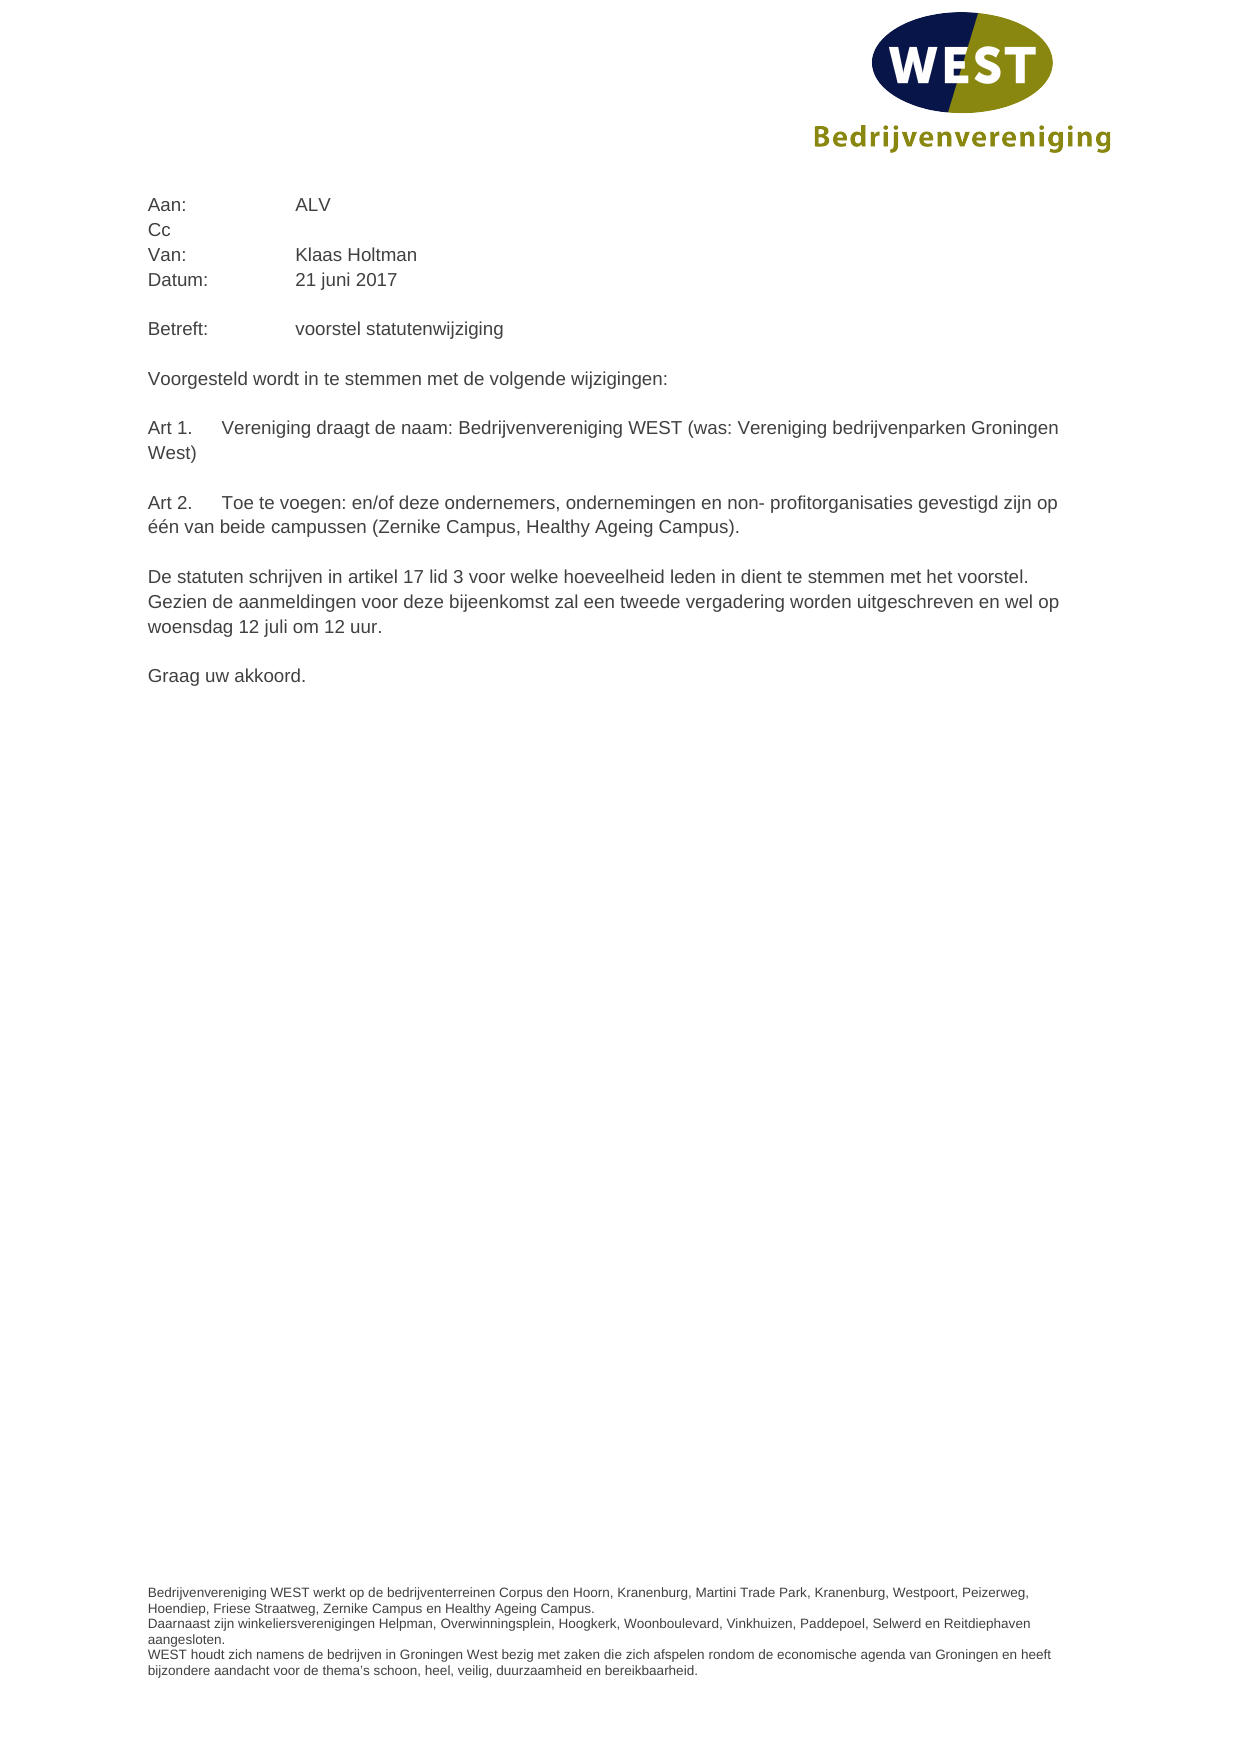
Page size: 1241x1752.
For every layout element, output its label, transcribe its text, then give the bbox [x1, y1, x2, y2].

text Art 1. Vereniging draagt de naam: Bedrijvenvereniging WEST (was: Vereniging bedrijvenparken Groningen West) [148, 417, 1092, 463]
text Van: Klaas Holtman [148, 243, 1092, 265]
text Aan: ALV [148, 194, 1092, 216]
text Voorgesteld wordt in te stemmen met de volgende wijzigingen: [148, 367, 1092, 389]
text Art 2. Toe te voegen: en/of deze ondernemers, ondernemingen en non- profitorganisaties gevestigd zijn op één van beide campussen (Zernike Campus, Healthy Ageing Campus). [148, 491, 1092, 538]
picture [814, 12, 1111, 153]
text Graag uw akkoord. [148, 665, 1092, 687]
text Datum: 21 juni 2017 [148, 268, 1092, 290]
text Cc [148, 219, 1092, 240]
text Betreft: voorstel statutenwijziging [148, 318, 1092, 339]
text De statuten schrijven in artikel 17 lid 3 voor welke hoeveelheid leden in dient te stemmen met het voorstel. Gezien de aanmeldingen voor deze bijeenkomst zal een tweede vergadering worden uitgeschreven en wel op woensdag 12 juli om 12 uur. [148, 566, 1092, 637]
